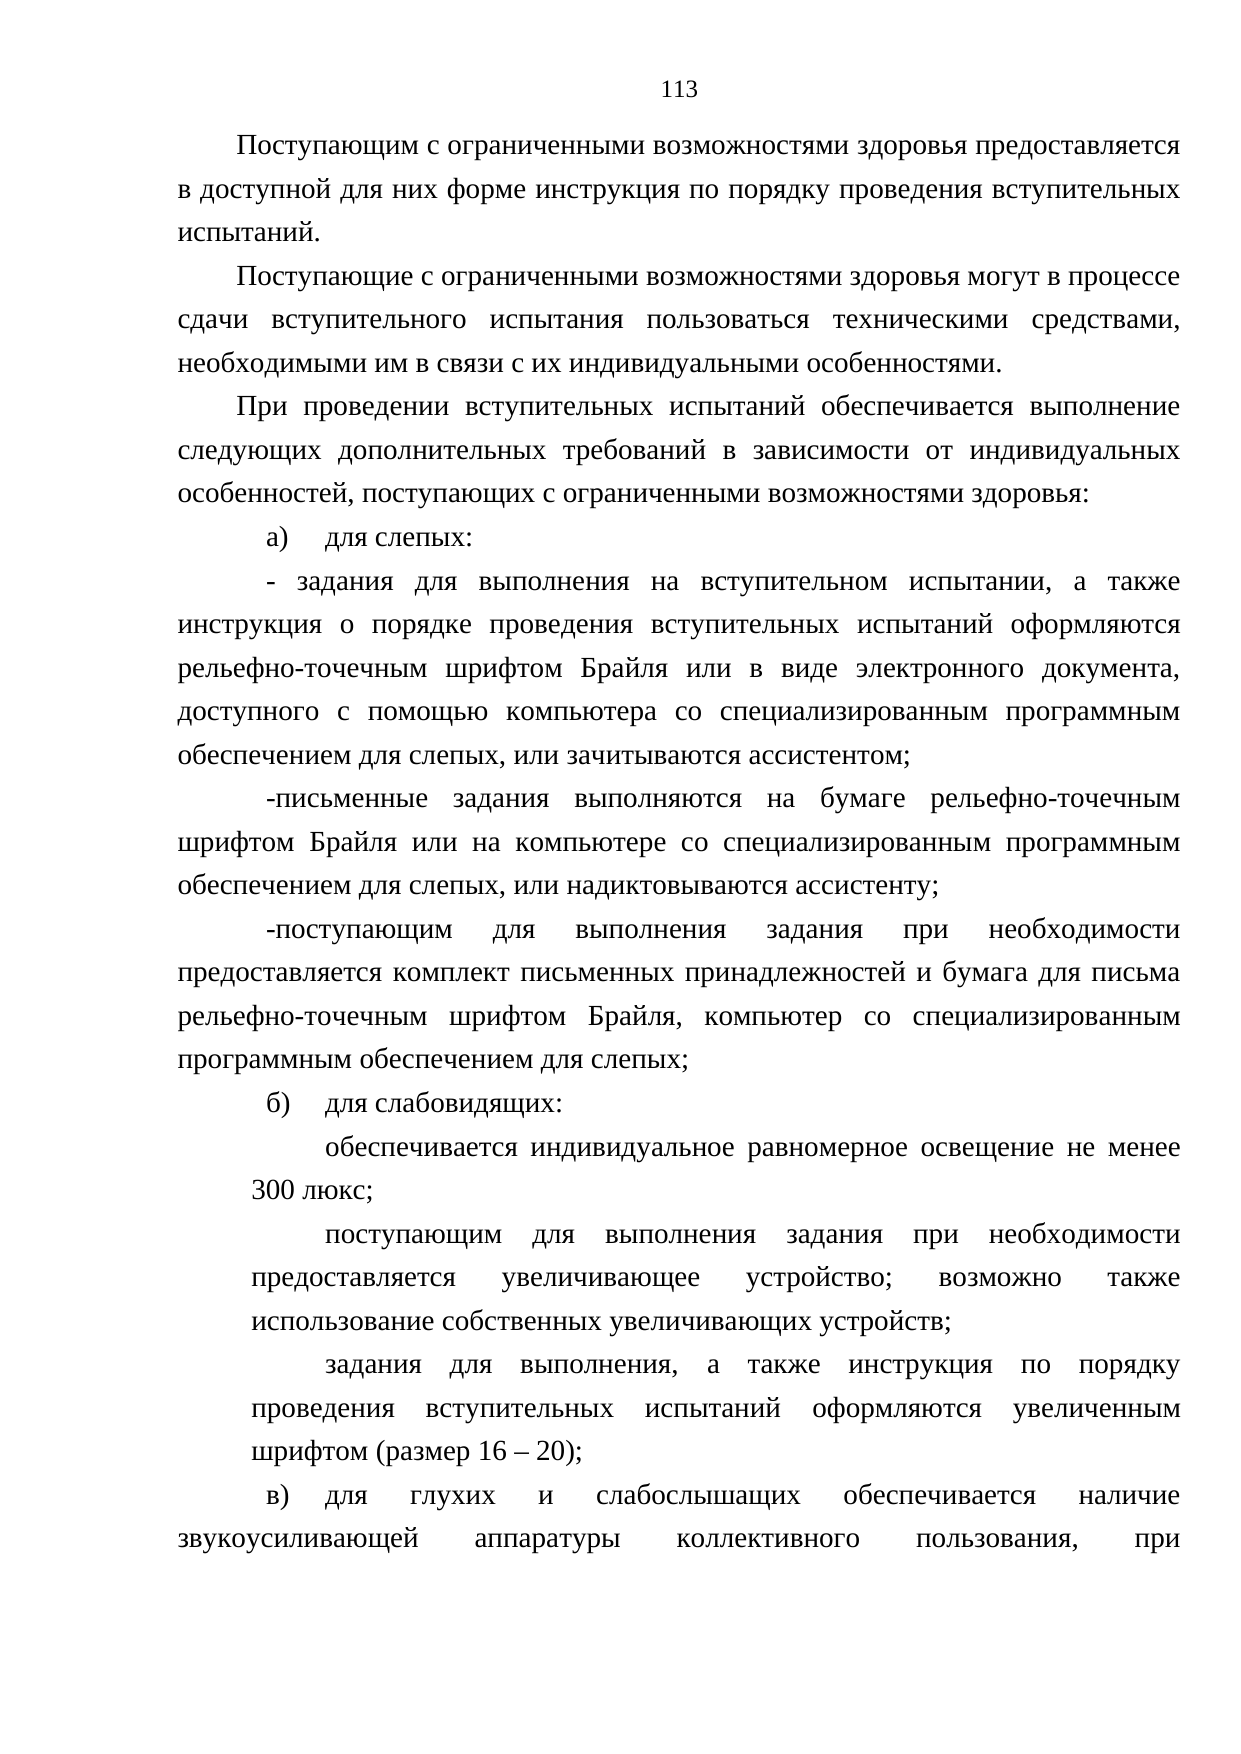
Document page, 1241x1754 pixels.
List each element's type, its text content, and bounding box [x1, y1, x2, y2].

text Поступающим с ограниченными возможностями здоровья предоставляется в доступной для них форме инструкция по порядку проведения вступительных испытаний. [177, 127, 1181, 248]
list для слепых: [177, 519, 1181, 553]
list для слабовидящих: [177, 1085, 1181, 1119]
text При проведении вступительных испытаний обеспечивается выполнение следующих дополнительных требований в зависимости от индивидуальных особенностей, поступающих с ограниченными возможностями здоровья: [177, 388, 1181, 509]
text - задания для выполнения на вступительном испытании, а также инструкция о порядке проведения вступительных испытаний оформляются рельефно-точечным шрифтом Брайля или в виде электронного документа, доступного с помощью компьютера со специализированным программным обеспечением для слепых, или зачитываются ассистентом; [177, 563, 1181, 770]
text Поступающие с ограниченными возможностями здоровья могут в процессе сдачи вступительного испытания пользоваться техническими средствами, необходимыми им в связи с их индивидуальными особенностями. [177, 258, 1181, 378]
text -поступающим для выполнения задания при необходимости предоставляется комплект письменных принадлежностей и бумага для письма рельефно-точечным шрифтом Брайля, компьютер со специализированным программным обеспечением для слепых; [177, 911, 1181, 1075]
text обеспечивается индивидуальное равномерное освещение не менее 300 люкс; [251, 1129, 1181, 1206]
text задания для выполнения, а также инструкция по порядку проведения вступительных испытаний оформляются увеличенным шрифтом (размер 16 – 20); [251, 1346, 1181, 1467]
text поступающим для выполнения задания при необходимости предоставляется увеличивающее устройство; возможно также использование собственных увеличивающих устройств; [251, 1216, 1181, 1336]
text -письменные задания выполняются на бумаге рельефно-точечным шрифтом Брайля или на компьютере со специализированным программным обеспечением для слепых, или надиктовываются ассистенту; [177, 780, 1181, 901]
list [177, 1477, 1181, 1554]
